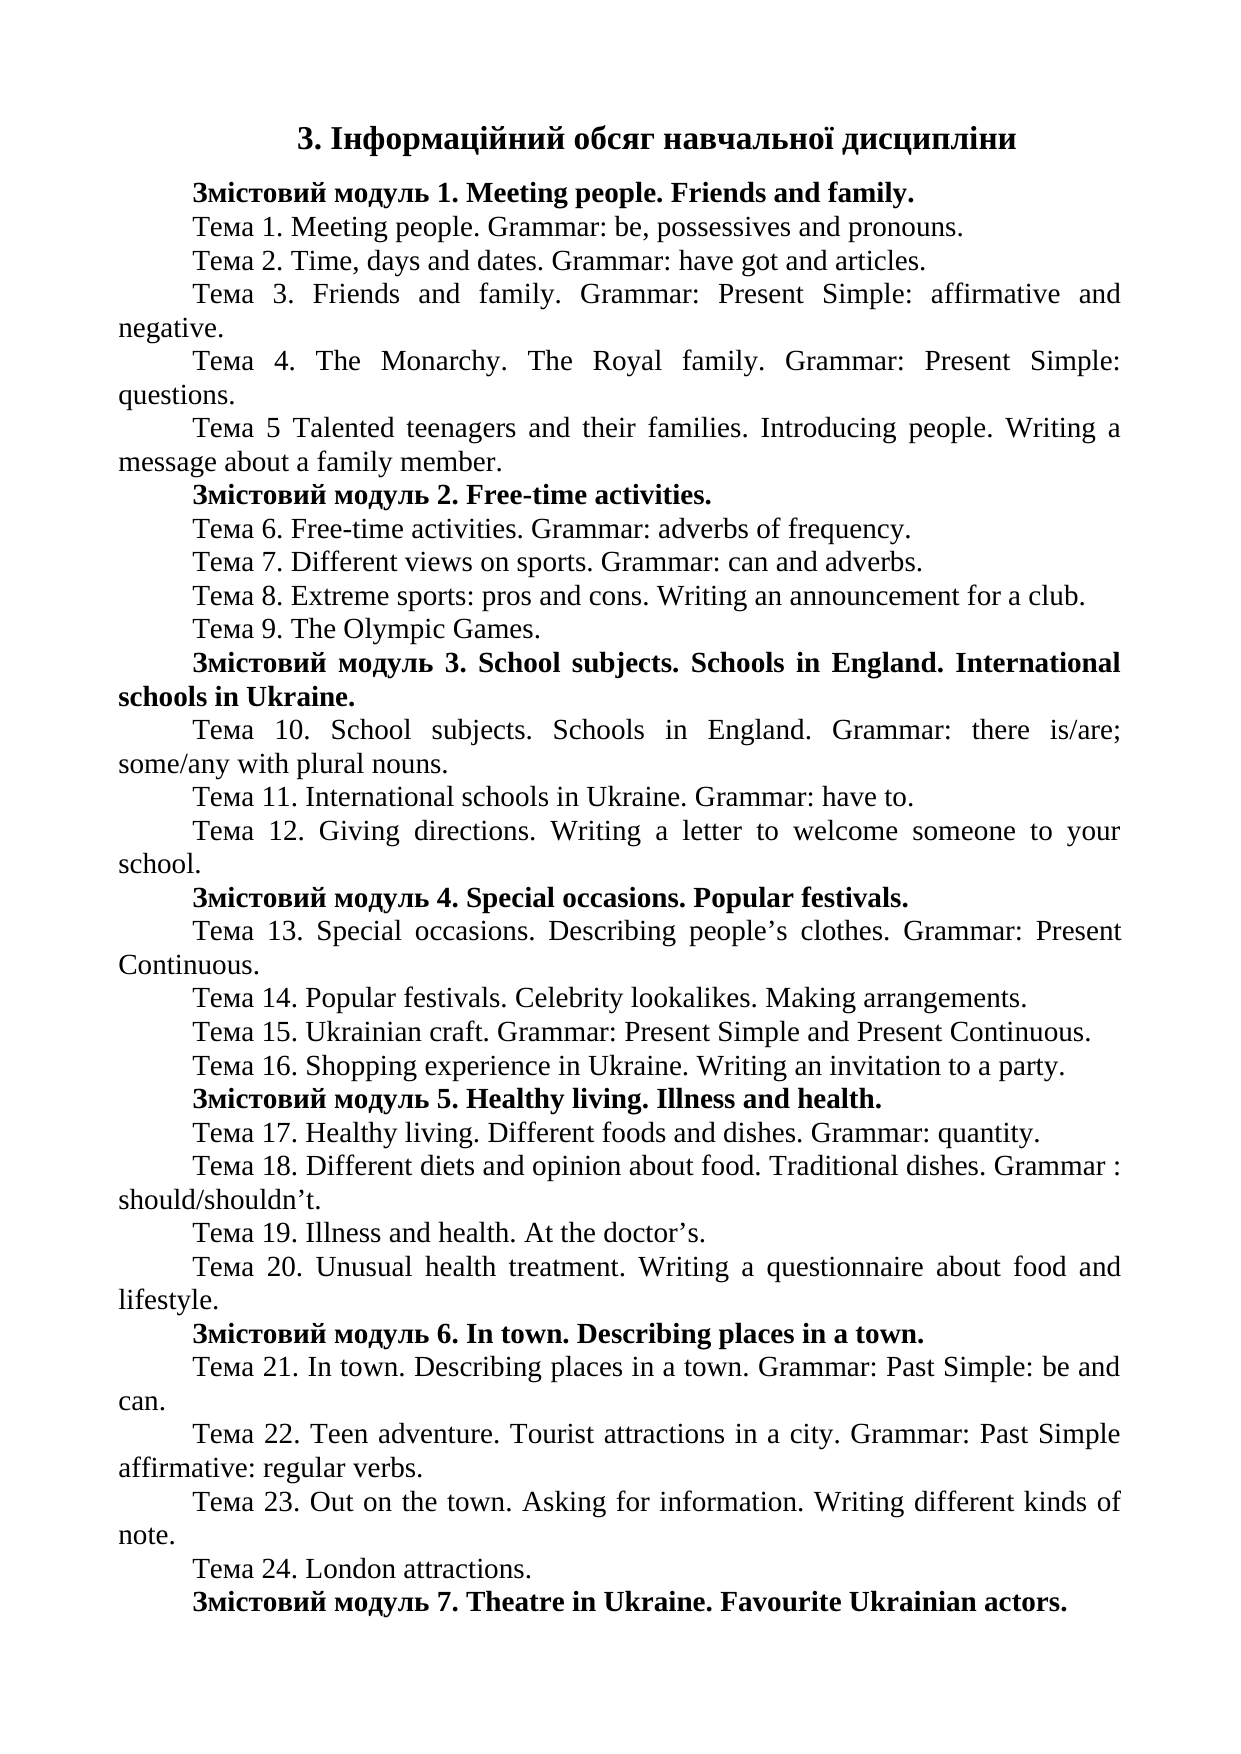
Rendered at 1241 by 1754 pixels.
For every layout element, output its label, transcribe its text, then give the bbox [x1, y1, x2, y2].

text Тема 16. Shopping experience in Ukraine. Writing an invitation to a party. [118, 1048, 1122, 1081]
text Тема 17. Healthy living. Different foods and dishes. Grammar: quantity. [118, 1115, 1122, 1148]
text Тема 4. The Monarchy. The Royal family. Grammar: Present Simple: questions. [118, 343, 1122, 410]
text Змістовий модуль 1. Meeting people. Friends and family. [118, 176, 1122, 209]
text Тема 8. Extreme sports: pros and cons. Writing an announcement for a club. [118, 578, 1122, 612]
text Змістовий модуль 4. Special occasions. Popular festivals. [118, 880, 1122, 913]
text Тема 6. Free-time activities. Grammar: adverbs of frequency. [118, 511, 1122, 544]
text Тема 10. School subjects. Schools in England. Grammar: there is/are; some/any with plural nouns. [118, 712, 1122, 779]
text Тема 14. Popular festivals. Celebrity lookalikes. Making arrangements. [118, 981, 1122, 1014]
text Тема 12. Giving directions. Writing a letter to welcome someone to your school. [118, 813, 1122, 880]
text Тема 7. Different views on sports. Grammar: can and adverbs. [118, 544, 1122, 578]
text Тема 19. Illness and health. At the doctor’s. [118, 1215, 1122, 1249]
text 3. Інформаційний обсяг навчальної дисципліни [118, 118, 1122, 156]
text Тема 24. London attractions. [118, 1551, 1122, 1584]
text Тема 2. Time, days and dates. Grammar: have got and articles. [118, 243, 1122, 276]
text Змістовий модуль 5. Healthy living. Illness and health. [118, 1081, 1122, 1115]
text Тема 1. Meeting people. Grammar: be, possessives and pronouns. [118, 209, 1122, 243]
text Тема 5 Talented teenagers and their families. Introducing people. Writing a message about a family member. [118, 410, 1122, 477]
text Тема 11. International schools in Ukraine. Grammar: have to. [118, 779, 1122, 813]
text Тема 23. Out on the town. Asking for information. Writing different kinds of note. [118, 1484, 1122, 1551]
text Тема 3. Friends and family. Grammar: Present Simple: affirmative and negative. [118, 276, 1122, 343]
text Тема 22. Teen adventure. Tourist attractions in a city. Grammar: Past Simple affirmative: regular verbs. [118, 1417, 1122, 1484]
text Змістовий модуль 7. Theatre in Ukraine. Favourite Ukrainian actors. [118, 1584, 1122, 1618]
text Тема 20. Unusual health treatment. Writing a questionnaire about food and lifestyle. [118, 1249, 1122, 1316]
text Тема 15. Ukrainian craft. Grammar: Present Simple and Present Continuous. [118, 1014, 1122, 1048]
text Тема 13. Special occasions. Describing people’s clothes. Grammar: Present Continuous. [118, 913, 1122, 981]
text Змістовий модуль 3. School subjects. Schools in England. International schools in Ukraine. [118, 645, 1122, 712]
text Змістовий модуль 2. Free-time activities. [118, 477, 1122, 511]
text Змістовий модуль 6. In town. Describing places in a town. [118, 1316, 1122, 1349]
text Тема 18. Different diets and opinion about food. Traditional dishes. Grammar : should/shouldn’t. [118, 1148, 1122, 1215]
text Тема 21. In town. Describing places in a town. Grammar: Past Simple: be and can. [118, 1349, 1122, 1417]
text Тема 9. The Olympic Games. [118, 612, 1122, 645]
